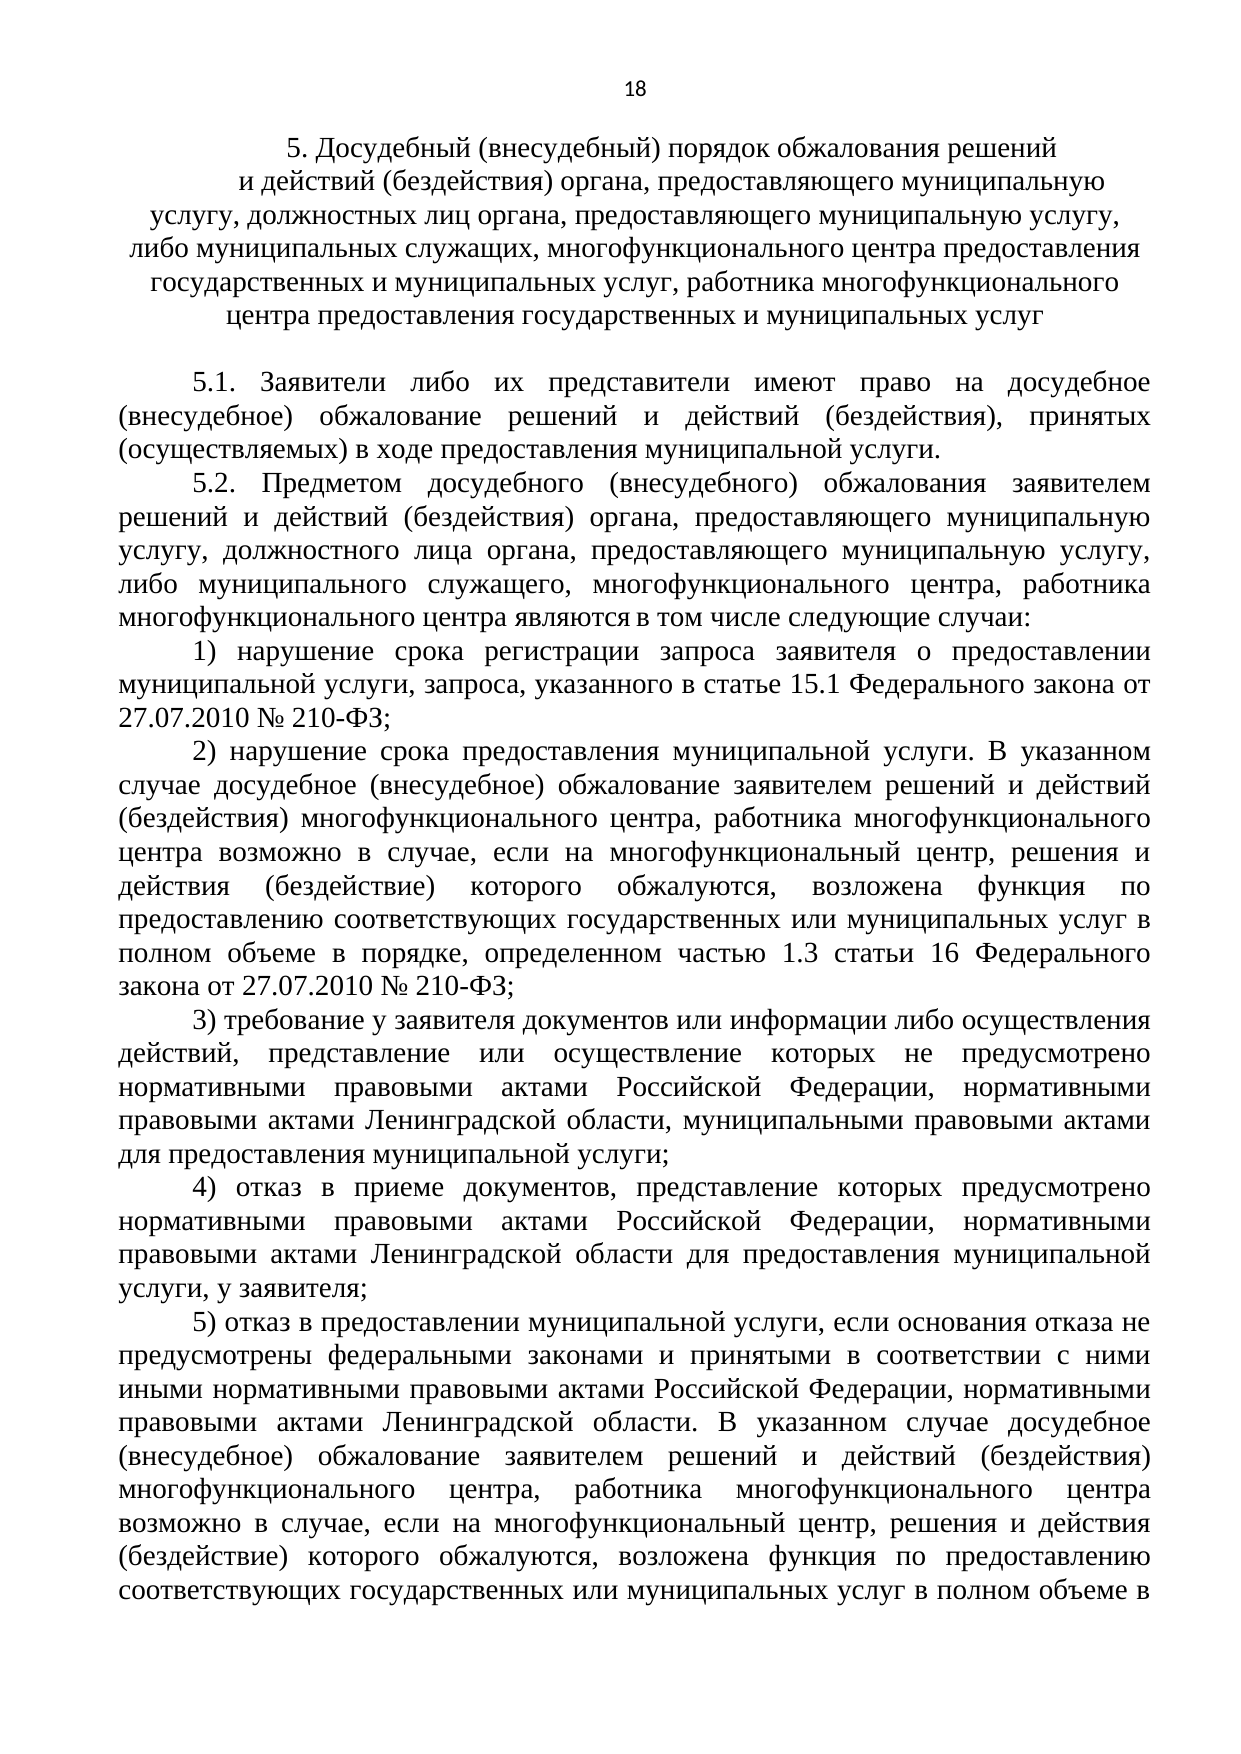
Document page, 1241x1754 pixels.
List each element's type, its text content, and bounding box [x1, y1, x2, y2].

text 5.2. Предметом досудебного (внесудебного) обжалования заявителем решений и действий (бездействия) органа, предоставляющего муниципальную услугу, должностного лица органа, предоставляющего муниципальную услугу, либо муниципального служащего, многофункционального центра, работника многофункционального центра являются в том числе следующие случаи: [118, 465, 1152, 633]
text 2) нарушение срока предоставления муниципальной услуги. В указанном случае досудебное (внесудебное) обжалование заявителем решений и действий (бездействия) многофункционального центра, работника многофункционального центра возможно в случае, если на многофункциональный центр, решения и действия (бездействие) которого обжалуются, возложена функция по предоставлению соответствующих государственных или муниципальных услуг в полном объеме в порядке, определенном частью 1.3 статьи 16 Федерального закона от 27.07.2010 № 210-ФЗ; [118, 733, 1152, 1002]
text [118, 1304, 1152, 1606]
text 5. Досудебный (внесудебный) порядок обжалования решений [118, 130, 1152, 163]
text 1) нарушение срока регистрации запроса заявителя о предоставлении муниципальной услуги, запроса, указанного в статье 15.1 Федерального закона от 27.07.2010 № 210-ФЗ; [118, 633, 1152, 733]
text 5.1. Заявители либо их представители имеют право на досудебное (внесудебное) обжалование решений и действий (бездействия), принятых (осуществляемых) в ходе предоставления муниципальной услуги. [118, 364, 1152, 465]
text 3) требование у заявителя документов или информации либо осуществления действий, представление или осуществление которых не предусмотрено нормативными правовыми актами Российской Федерации, нормативными правовыми актами Ленинградской области, муниципальными правовыми актами для предоставления муниципальной услуги; [118, 1002, 1152, 1169]
text 4) отказ в приеме документов, представление которых предусмотрено нормативными правовыми актами Российской Федерации, нормативными правовыми актами Ленинградской области для предоставления муниципальной услуги, у заявителя; [118, 1169, 1152, 1304]
text и действий (бездействия) органа, предоставляющего муниципальную услугу, должностных лиц органа, предоставляющего муниципальную услугу, либо муниципальных служащих, многофункционального центра предоставления государственных и муниципальных услуг, работника многофункционального центра предоставления государственных и муниципальных услуг [118, 163, 1152, 331]
